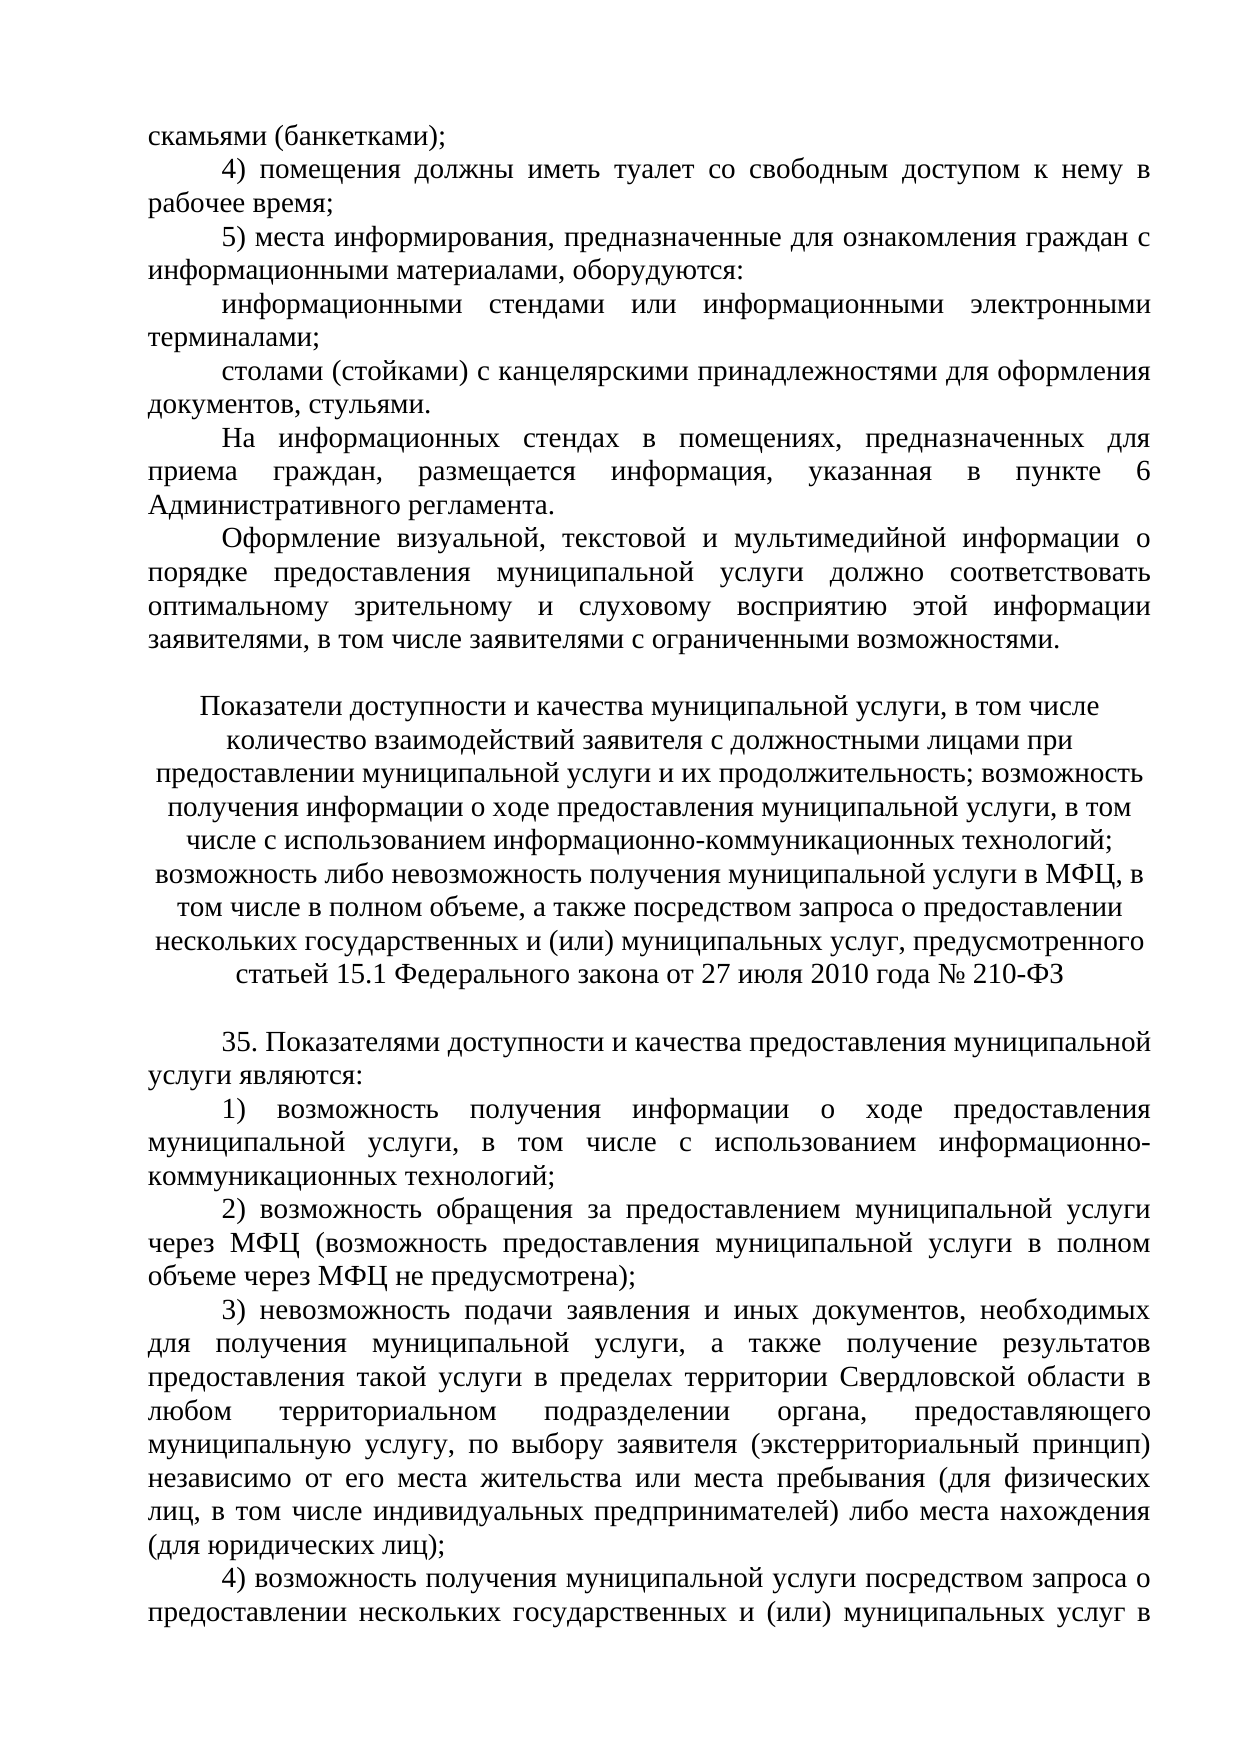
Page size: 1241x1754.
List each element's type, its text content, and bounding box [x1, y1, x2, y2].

text 3) невозможность подачи заявления и иных документов, необходимых для получения муниципальной услуги, а также получение результатов предоставления такой услуги в пределах территории Свердловской области в любом территориальном подразделении органа, предоставляющего муниципальную услугу, по выбору заявителя (экстерриториальный принцип) независимо от его места жительства или места пребывания (для физических лиц, в том числе индивидуальных предпринимателей) либо места нахождения (для юридических лиц); [148, 1292, 1152, 1560]
text столами (стойками) с канцелярскими принадлежностями для оформления документов, стульями. [148, 353, 1152, 420]
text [148, 1560, 1152, 1627]
text информационными стендами или информационными электронными терминалами; [148, 286, 1152, 353]
text 1) возможность получения информации о ходе предоставления муниципальной услуги, в том числе с использованием информационно-коммуникационных технологий; [148, 1091, 1152, 1191]
text 5) места информирования, предназначенные для ознакомления граждан с информационными материалами, оборудуются: [148, 219, 1152, 286]
text 35. Показателями доступности и качества предоставления муниципальной услуги являются: [148, 1024, 1152, 1091]
text 4) помещения должны иметь туалет со свободным доступом к нему в рабочее время; [148, 152, 1152, 219]
text На информационных стендах в помещениях, предназначенных для приема граждан, размещается информация, указанная в пункте 6 Административного регламента. [148, 420, 1152, 521]
text Оформление визуальной, текстовой и мультимедийной информации о порядке предоставления муниципальной услуги должно соответствовать оптимальному зрительному и слуховому восприятию этой информации заявителями, в том числе заявителями с ограниченными возможностями. [148, 521, 1152, 655]
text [148, 118, 1152, 152]
text 2) возможность обращения за предоставлением муниципальной услуги через МФЦ (возможность предоставления муниципальной услуги в полном объеме через МФЦ не предусмотрена); [148, 1191, 1152, 1292]
text Показатели доступности и качества муниципальной услуги, в том числе количество взаимодействий заявителя с должностными лицами при предоставлении муниципальной услуги и их продолжительность; возможность получения информации о ходе предоставления муниципальной услуги, в том числе с использованием информационно-коммуникационных технологий; возможность либо невозможность получения муниципальной услуги в МФЦ, в том числе в полном объеме, а также посредством запроса о предоставлении нескольких государственных и (или) муниципальных услуг, предусмотренного статьей 15.1 Федерального закона от 27 июля 2010 года № 210-ФЗ [148, 688, 1152, 990]
